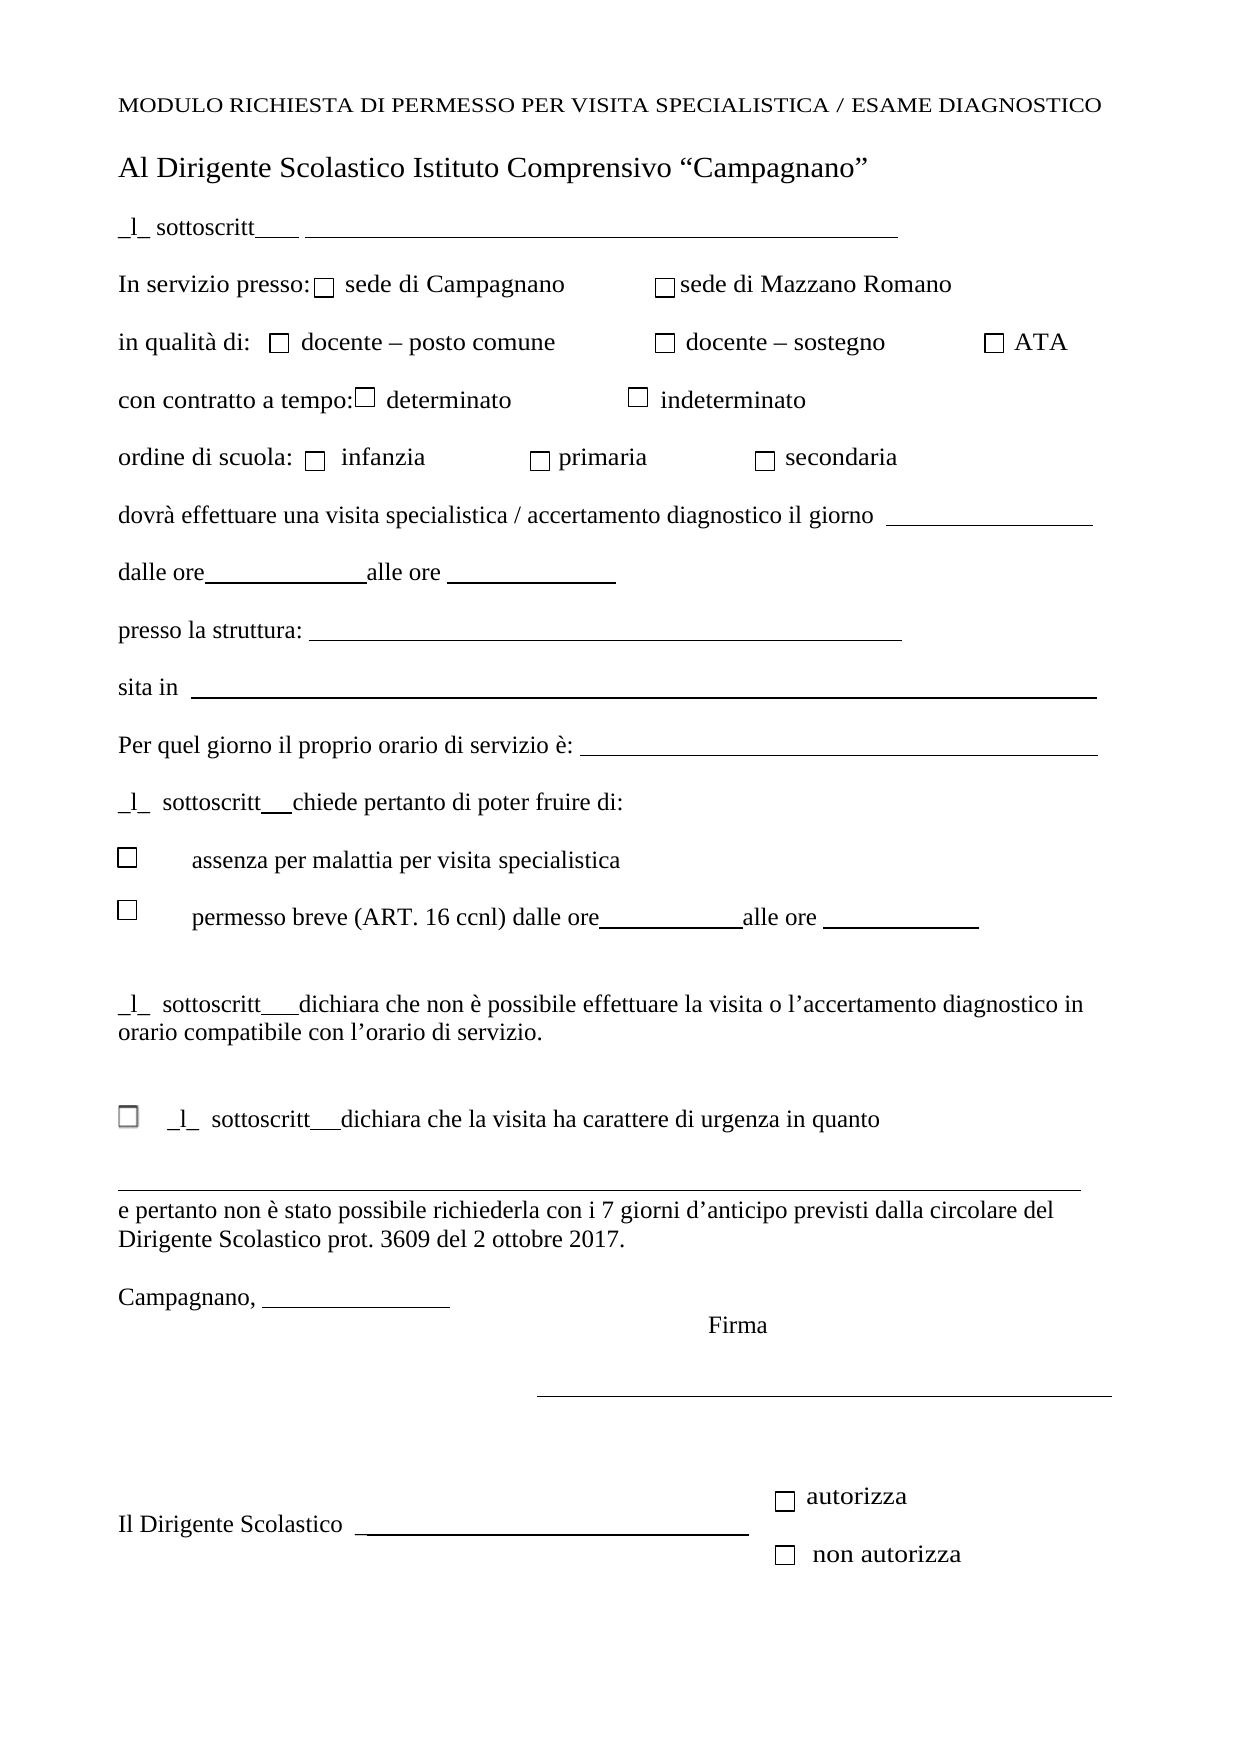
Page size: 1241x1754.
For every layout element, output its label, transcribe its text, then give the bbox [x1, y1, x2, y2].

text _l_ sottoscritt chiede pertanto di poter fruire di: assenza per malattia per visita specialistica [118, 787, 629, 873]
text permesso breve (ART. 16 ccnl) dalle ore alle ore [192, 902, 1134, 931]
text autorizza [806, 1481, 1134, 1510]
text Firma [706, 1311, 769, 1339]
text con contratto a tempo: determinato indeterminato [118, 385, 1134, 413]
picture [118, 1105, 141, 1129]
text In servizio presso: sede di Campagnano sede di Mazzano Romano [118, 269, 1134, 298]
text presso la struttura: [118, 615, 1134, 643]
text _l_ sottoscritt [118, 212, 1134, 241]
text sita in [118, 672, 1134, 701]
text dalle ore alle ore [118, 557, 1134, 586]
text Il Dirigente Scolastico _ [118, 1509, 753, 1538]
text _l_ sottoscritt dichiara che non è possibile effettuare la visita o l’accertamento diagnostico in orario compatibile con l’orario di servizio. [118, 989, 1122, 1046]
text e pertanto non è stato possibile richiederla con i 7 giorni d’anticipo previsti dalla circolare del Dirigente Scolastico prot. 3609 del 2 ottobre 2017. [118, 1196, 1056, 1253]
text in qualità di: docente – posto comune docente – sostegno ATA [118, 327, 1134, 356]
text non autorizza [812, 1539, 1134, 1568]
text ordine di scuola: infanzia primaria secondaria [118, 442, 1134, 471]
text Campagnano, [118, 1282, 1134, 1311]
text Al Dirigente Scolastico Istituto Comprensivo “Campagnano” [118, 151, 1134, 184]
text MODULO RICHIESTA DI PERMESSO PER VISITA SPECIALISTICA / ESAME DIAGNOSTICO [118, 93, 1134, 117]
text _l_ sottoscritt dichiara che la visita ha carattere di urgenza in quanto [118, 1104, 1134, 1133]
text Per quel giorno il proprio orario di servizio è: [118, 730, 1134, 758]
text dovrà effettuare una visita specialistica / accertamento diagnostico il giorno [118, 500, 1134, 528]
